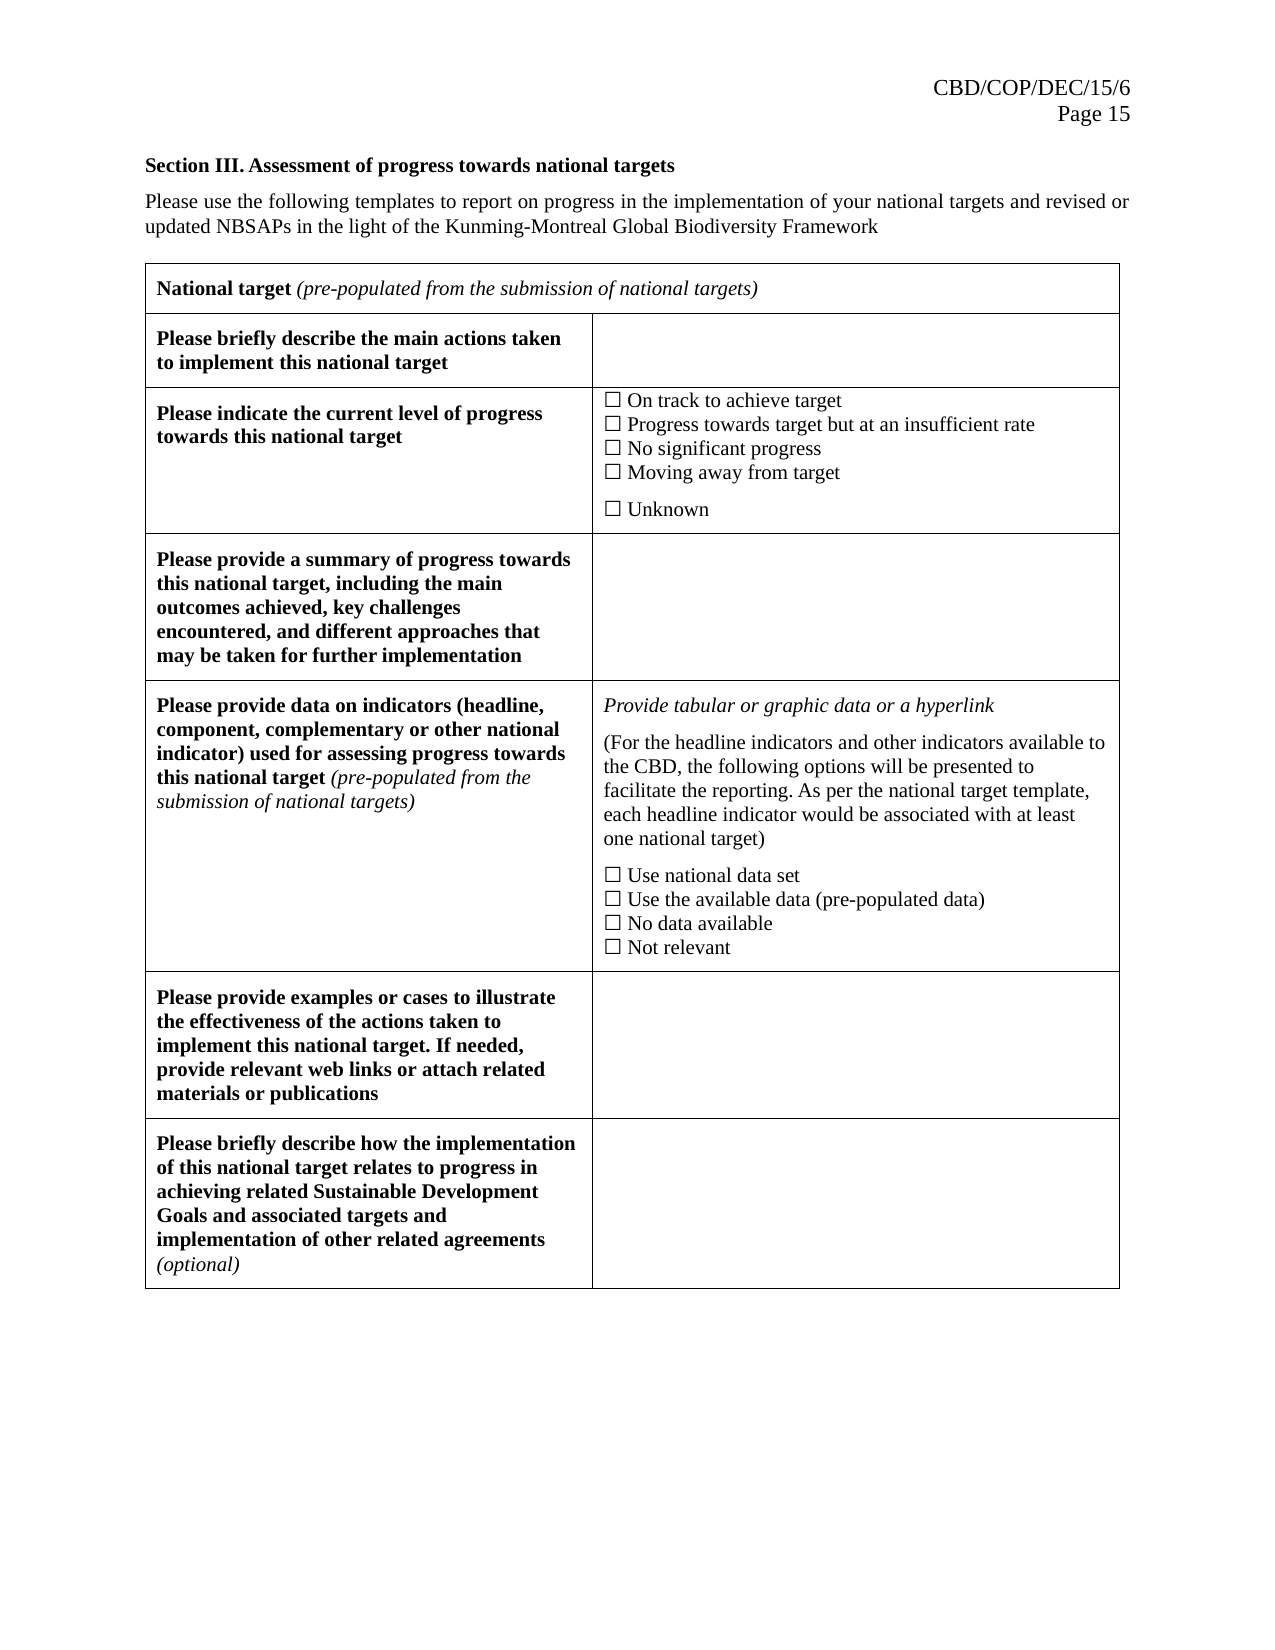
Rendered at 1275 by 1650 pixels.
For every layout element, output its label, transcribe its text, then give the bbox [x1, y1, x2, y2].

table_cell On track to achieve target Progress towards target but at an insufficient rate No significant progress Moving away from target Unknown [593, 388, 1119, 533]
text Section III. Assessment of progress towards national targets [145, 153, 1130, 177]
table_cell Please indicate the current level of progress towards this national target [146, 388, 592, 533]
table_header National target (pre-populated from the submission of national targets) [146, 264, 1119, 313]
table_cell [593, 534, 1119, 679]
table_cell [593, 972, 1119, 1118]
table_cell [593, 314, 1119, 387]
table_cell Please provide examples or cases to illustrate the effectiveness of the actions taken to implement this national target. If needed, provide relevant web links or attach related materials or publications [146, 972, 592, 1118]
table_cell Please provide a summary of progress towards this national target, including the main outcomes achieved, key challenges encountered, and different approaches that may be taken for further implementation [146, 534, 592, 679]
table_cell Please briefly describe how the implementation of this national target relates to progress in achieving related Sustainable Development Goals and associated targets and implementation of other related agreements (optional) [146, 1119, 592, 1288]
table_cell Please provide data on indicators (headline, component, complementary or other national indicator) used for assessing progress towards this national target (pre-populated from the submission of national targets) [146, 681, 592, 971]
table_cell Please briefly describe the main actions taken to implement this national target [146, 314, 592, 387]
table_cell Provide tabular or graphic data or a hyperlink (For the headline indicators and other indicators available to the CBD, the following options will be presented to facilitate the reporting. As per the national target template, each headline indicator would be associated with at least one national target) Use national data set Use the available data (pre-populated data) No data available Not relevant [593, 681, 1119, 971]
table_cell [593, 1119, 1119, 1288]
text Please use the following templates to report on progress in the implementation of your national targets and revised or updated NBSAPs in the light of the Kunming-Montreal Global Biodiversity Framework [145, 189, 1130, 238]
